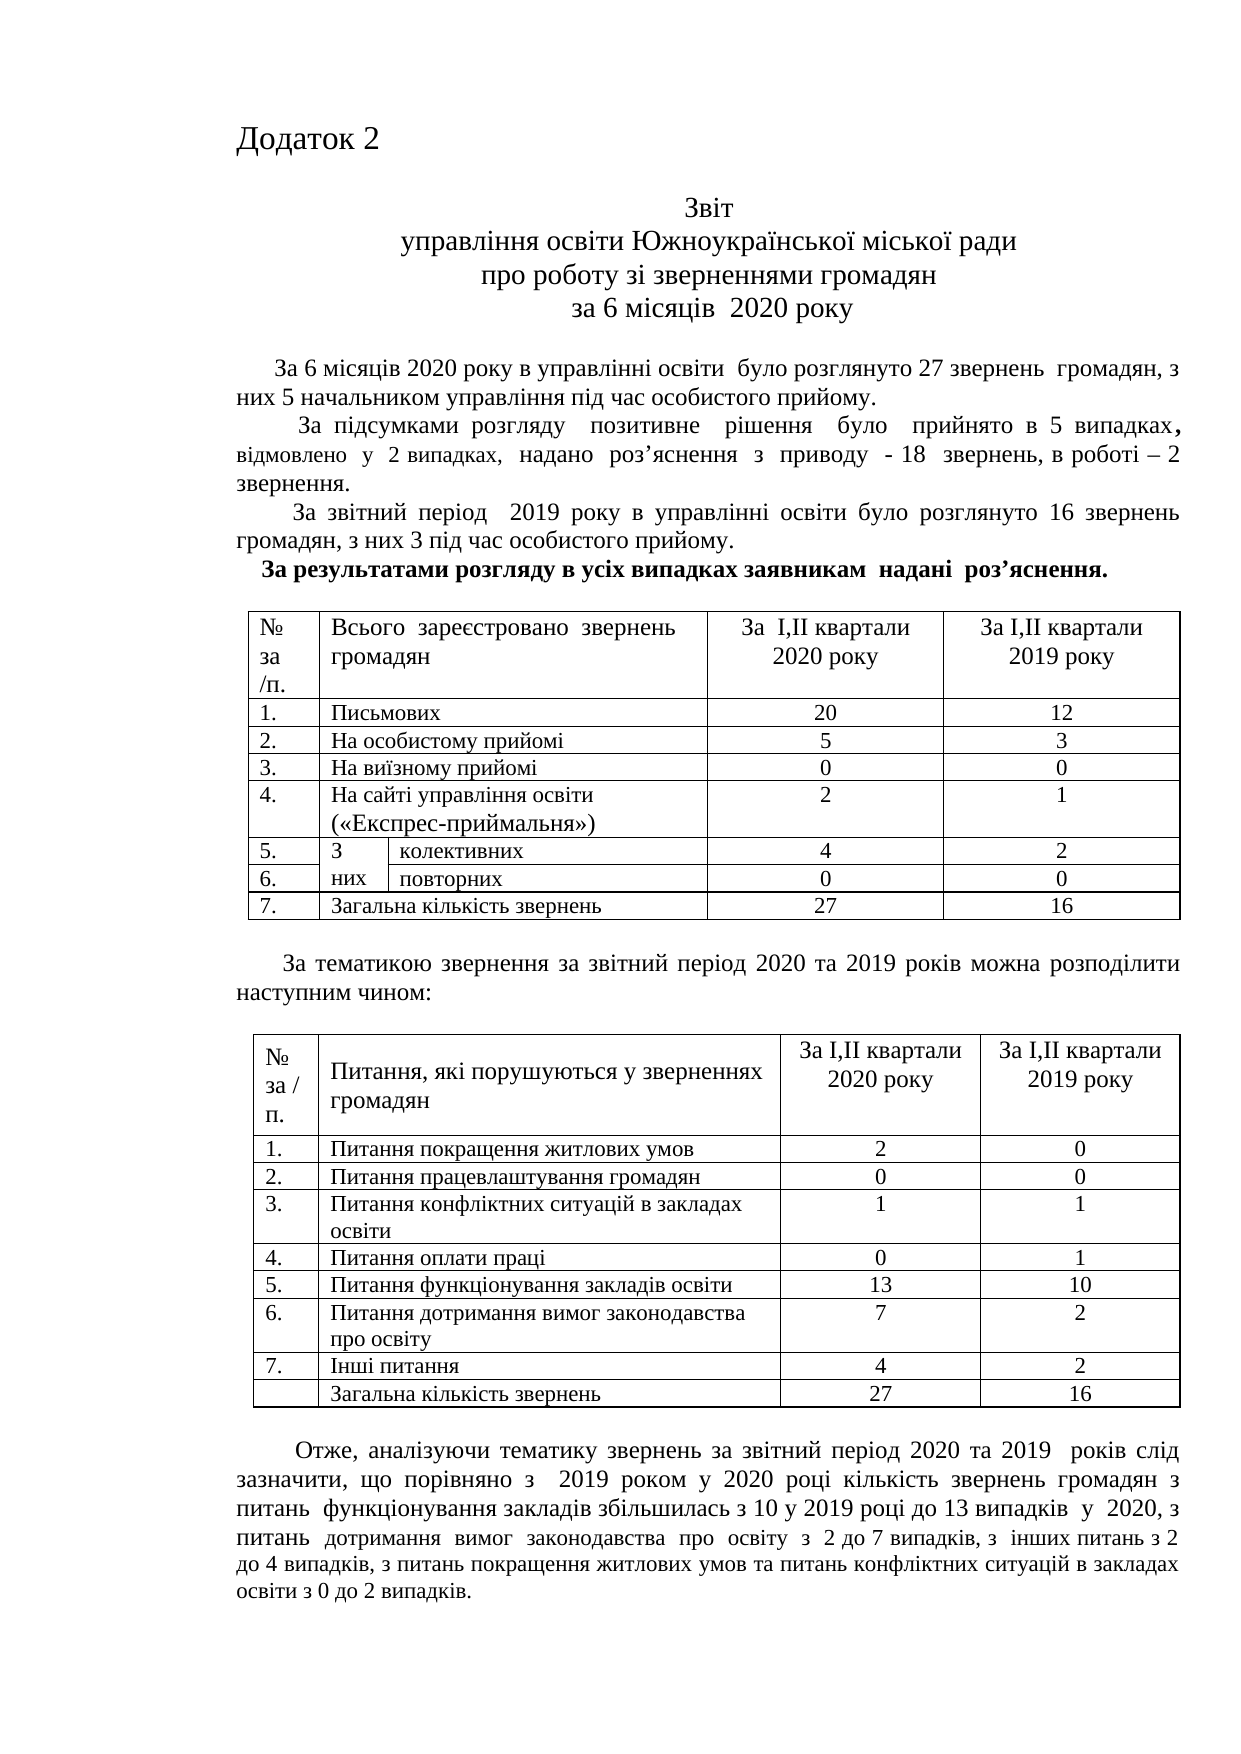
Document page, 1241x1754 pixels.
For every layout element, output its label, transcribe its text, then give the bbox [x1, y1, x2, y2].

table_cell 3. [249, 754, 319, 780]
table_header За І,ІІ квартали 2020 року [781, 1035, 980, 1134]
table_cell 20 [708, 699, 943, 726]
table_cell На особистому прийомі [320, 727, 707, 753]
table_header За І,ІІ квартали 2019 року [944, 612, 1179, 698]
table_cell 2 [708, 781, 943, 837]
table_cell 0 [981, 1163, 1179, 1189]
table_cell Питання функціонування закладів освіти [319, 1271, 780, 1298]
table_cell 0 [981, 1136, 1179, 1162]
text За 6 місяців 2020 року в управлінні освіти було розглянуто 27 звернень громадян, з них 5 начальником управління під час особистого прийому. [236, 353, 1181, 410]
table_cell 6. [249, 865, 319, 891]
table_header № за /п. [254, 1035, 318, 1134]
table_header Питання, які порушуються у зверненнях громадян [319, 1035, 780, 1134]
table_cell 16 [981, 1380, 1179, 1406]
text За результатами розгляду в усіх випадках заявникам надані роз’яснення. [236, 554, 1181, 583]
table_cell 16 [944, 893, 1179, 919]
table_cell 7. [249, 893, 319, 919]
table_cell 0 [708, 754, 943, 780]
table_cell 2 [981, 1353, 1179, 1379]
table_cell З них [320, 838, 388, 891]
table_cell Питання дотримання вимог законодавства про освіту [319, 1299, 780, 1352]
table_cell 5. [249, 838, 319, 864]
table_cell На виїзному прийомі [320, 754, 707, 780]
table_cell 1 [944, 781, 1179, 837]
table_cell 1 [781, 1190, 980, 1243]
table_cell На сайті управління освіти («Експрес-приймальня») [320, 781, 707, 837]
table_cell Письмових [320, 699, 707, 726]
table_cell 0 [944, 754, 1179, 780]
text Звіт [236, 190, 1181, 223]
text За звітний період 2019 року в управлінні освіти було розглянуто 16 звернень громадян, з них 3 під час особистого прийому. [236, 497, 1181, 554]
table_cell 5 [708, 727, 943, 753]
table_cell 27 [708, 893, 943, 919]
table_header Всього зареєстровано звернень громадян [320, 612, 707, 698]
table_cell 4. [254, 1244, 318, 1270]
table_cell Питання працевлаштування громадян [319, 1163, 780, 1189]
table_cell Загальна кількість звернень [319, 1380, 780, 1406]
table_cell [254, 1380, 318, 1406]
table_cell 0 [944, 865, 1179, 891]
table_cell Загальна кількість звернень [320, 893, 707, 919]
table_cell 13 [781, 1271, 980, 1298]
table_cell 2 [944, 838, 1179, 864]
table_header За І,ІІ квартали 2020 року [708, 612, 943, 698]
table_cell 4 [781, 1353, 980, 1379]
text Додаток 2 [236, 118, 1181, 156]
text за 6 місяців 2020 року [236, 291, 1181, 324]
table_cell 6. [254, 1299, 318, 1352]
table_cell Питання оплати праці [319, 1244, 780, 1270]
text За підсумками розгляду позитивне рішення було прийнято в 5 випадках, відмовлено у 2 випадках, надано роз’яснення з приводу - 18 звернень, в роботі – 2 звернення. [236, 410, 1181, 497]
table_cell 0 [708, 865, 943, 891]
table_cell Питання покращення житлових умов [319, 1136, 780, 1162]
table_cell Питання конфліктних ситуацій в закладах освіти [319, 1190, 780, 1243]
table_cell 0 [781, 1244, 980, 1270]
table_cell Інші питання [319, 1353, 780, 1379]
text За тематикою звернення за звітний період 2020 та 2019 років можна розподілити наступним чином: [236, 948, 1181, 1006]
table_cell 2. [249, 727, 319, 753]
table_cell 12 [944, 699, 1179, 726]
text управління освіти Южноукраїнської міської ради [236, 223, 1181, 257]
table_cell 4 [708, 838, 943, 864]
table_cell 2 [981, 1299, 1179, 1352]
table_header За І,ІІ квартали 2019 року [981, 1035, 1179, 1134]
table_cell 1. [254, 1136, 318, 1162]
table_cell 4. [249, 781, 319, 837]
text про роботу зі зверненнями громадян [236, 257, 1181, 291]
table_cell 1. [249, 699, 319, 726]
table_cell 7. [254, 1353, 318, 1379]
table_cell 10 [981, 1271, 1179, 1298]
table_cell 7 [781, 1299, 980, 1352]
table_cell 1 [981, 1244, 1179, 1270]
table_cell 5. [254, 1271, 318, 1298]
table_cell 3. [254, 1190, 318, 1243]
table_cell повторних [389, 865, 707, 891]
table_cell 27 [781, 1380, 980, 1406]
text Отже, аналізуючи тематику звернень за звітний період 2020 та 2019 років слід зазначити, що порівняно з 2019 роком у 2020 році кількість звернень громадян з питань функціонування закладів збільшилась з 10 у 2019 році до 13 випадків у 2020, з питань дотримання вимог законодавства про освіту з 2 до 7 випадків, з інших питань з 2 до 4 випадків, з питань покращення житлових умов та питань конфліктних ситуацій в закладах освіти з 0 до 2 випадків. [236, 1435, 1181, 1603]
table_cell 2. [254, 1163, 318, 1189]
table_cell 1 [981, 1190, 1179, 1243]
table_cell 2 [781, 1136, 980, 1162]
table_header № за /п. [249, 612, 319, 698]
table_cell колективних [389, 838, 707, 864]
table_cell 0 [781, 1163, 980, 1189]
table_cell 3 [944, 727, 1179, 753]
